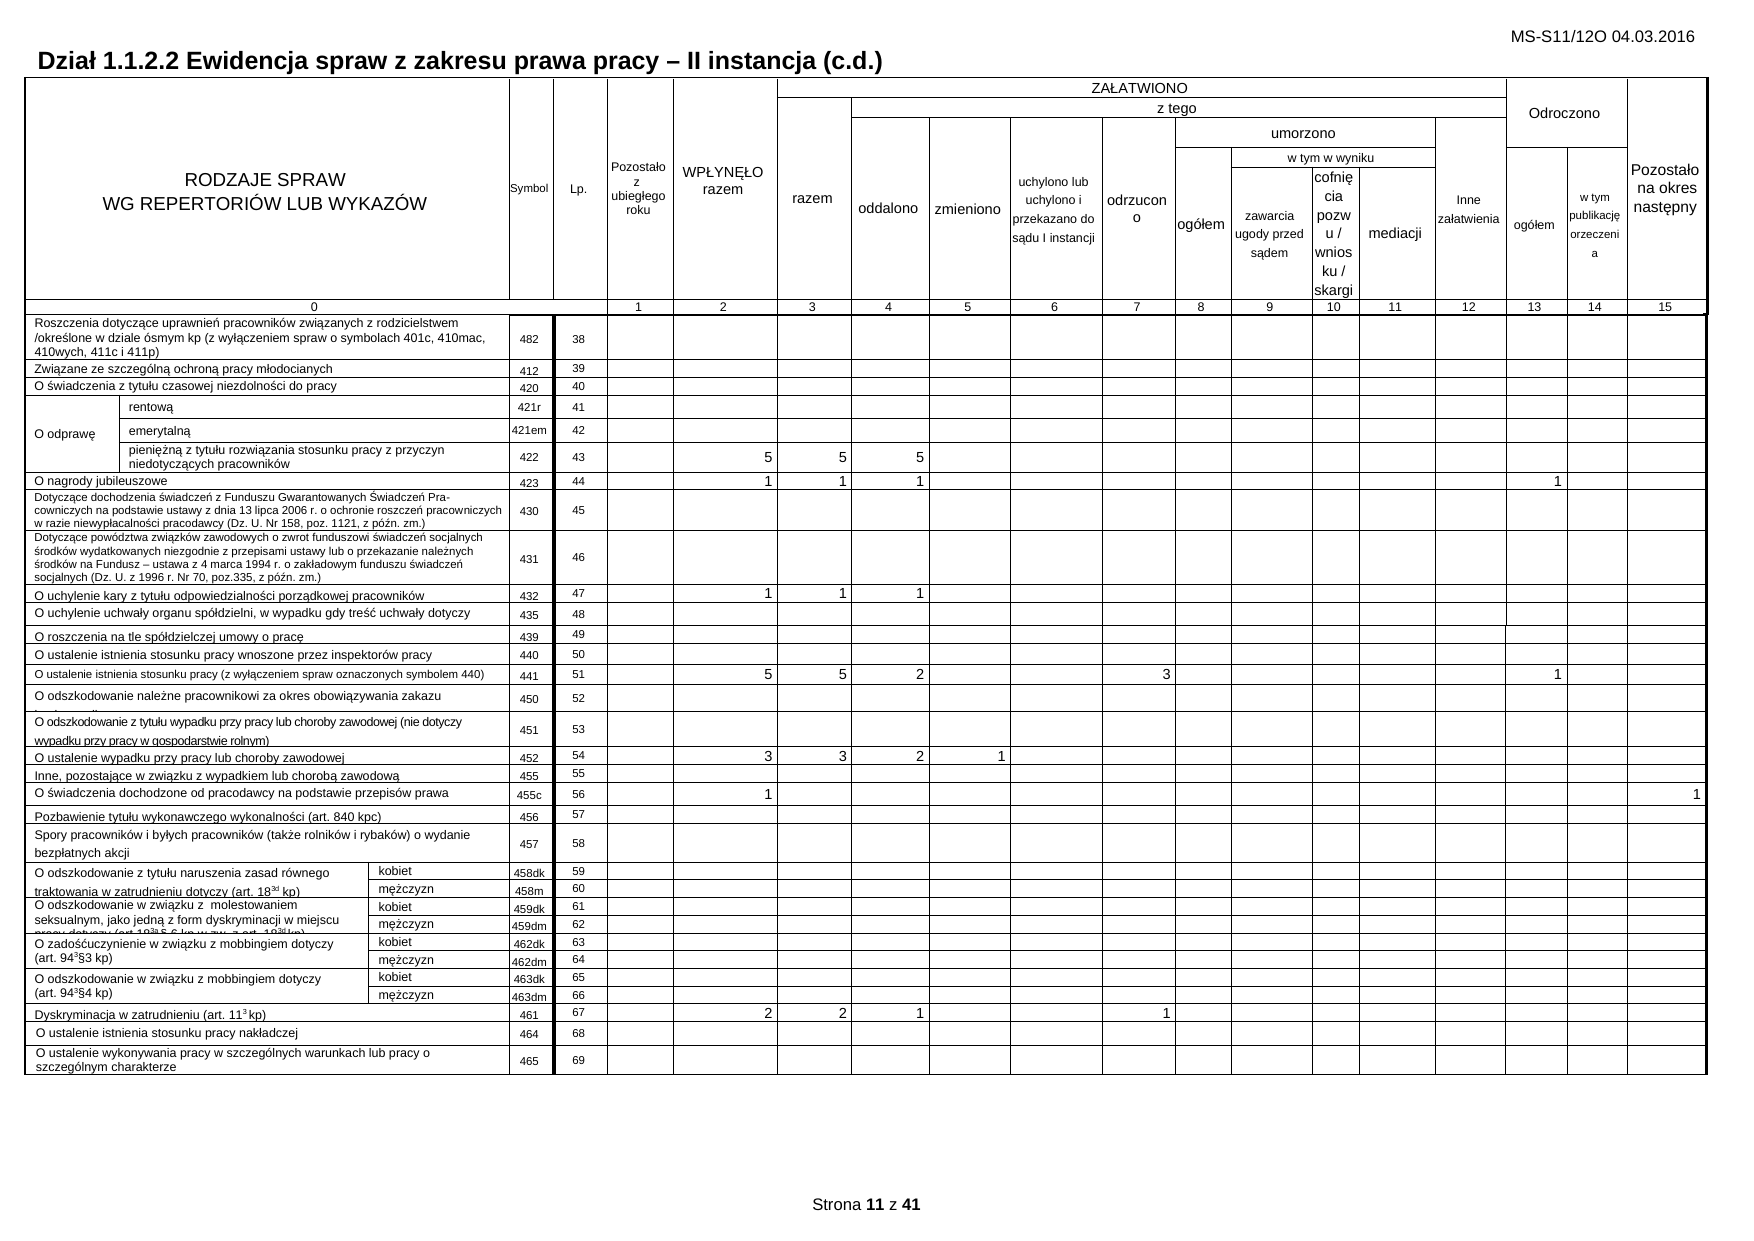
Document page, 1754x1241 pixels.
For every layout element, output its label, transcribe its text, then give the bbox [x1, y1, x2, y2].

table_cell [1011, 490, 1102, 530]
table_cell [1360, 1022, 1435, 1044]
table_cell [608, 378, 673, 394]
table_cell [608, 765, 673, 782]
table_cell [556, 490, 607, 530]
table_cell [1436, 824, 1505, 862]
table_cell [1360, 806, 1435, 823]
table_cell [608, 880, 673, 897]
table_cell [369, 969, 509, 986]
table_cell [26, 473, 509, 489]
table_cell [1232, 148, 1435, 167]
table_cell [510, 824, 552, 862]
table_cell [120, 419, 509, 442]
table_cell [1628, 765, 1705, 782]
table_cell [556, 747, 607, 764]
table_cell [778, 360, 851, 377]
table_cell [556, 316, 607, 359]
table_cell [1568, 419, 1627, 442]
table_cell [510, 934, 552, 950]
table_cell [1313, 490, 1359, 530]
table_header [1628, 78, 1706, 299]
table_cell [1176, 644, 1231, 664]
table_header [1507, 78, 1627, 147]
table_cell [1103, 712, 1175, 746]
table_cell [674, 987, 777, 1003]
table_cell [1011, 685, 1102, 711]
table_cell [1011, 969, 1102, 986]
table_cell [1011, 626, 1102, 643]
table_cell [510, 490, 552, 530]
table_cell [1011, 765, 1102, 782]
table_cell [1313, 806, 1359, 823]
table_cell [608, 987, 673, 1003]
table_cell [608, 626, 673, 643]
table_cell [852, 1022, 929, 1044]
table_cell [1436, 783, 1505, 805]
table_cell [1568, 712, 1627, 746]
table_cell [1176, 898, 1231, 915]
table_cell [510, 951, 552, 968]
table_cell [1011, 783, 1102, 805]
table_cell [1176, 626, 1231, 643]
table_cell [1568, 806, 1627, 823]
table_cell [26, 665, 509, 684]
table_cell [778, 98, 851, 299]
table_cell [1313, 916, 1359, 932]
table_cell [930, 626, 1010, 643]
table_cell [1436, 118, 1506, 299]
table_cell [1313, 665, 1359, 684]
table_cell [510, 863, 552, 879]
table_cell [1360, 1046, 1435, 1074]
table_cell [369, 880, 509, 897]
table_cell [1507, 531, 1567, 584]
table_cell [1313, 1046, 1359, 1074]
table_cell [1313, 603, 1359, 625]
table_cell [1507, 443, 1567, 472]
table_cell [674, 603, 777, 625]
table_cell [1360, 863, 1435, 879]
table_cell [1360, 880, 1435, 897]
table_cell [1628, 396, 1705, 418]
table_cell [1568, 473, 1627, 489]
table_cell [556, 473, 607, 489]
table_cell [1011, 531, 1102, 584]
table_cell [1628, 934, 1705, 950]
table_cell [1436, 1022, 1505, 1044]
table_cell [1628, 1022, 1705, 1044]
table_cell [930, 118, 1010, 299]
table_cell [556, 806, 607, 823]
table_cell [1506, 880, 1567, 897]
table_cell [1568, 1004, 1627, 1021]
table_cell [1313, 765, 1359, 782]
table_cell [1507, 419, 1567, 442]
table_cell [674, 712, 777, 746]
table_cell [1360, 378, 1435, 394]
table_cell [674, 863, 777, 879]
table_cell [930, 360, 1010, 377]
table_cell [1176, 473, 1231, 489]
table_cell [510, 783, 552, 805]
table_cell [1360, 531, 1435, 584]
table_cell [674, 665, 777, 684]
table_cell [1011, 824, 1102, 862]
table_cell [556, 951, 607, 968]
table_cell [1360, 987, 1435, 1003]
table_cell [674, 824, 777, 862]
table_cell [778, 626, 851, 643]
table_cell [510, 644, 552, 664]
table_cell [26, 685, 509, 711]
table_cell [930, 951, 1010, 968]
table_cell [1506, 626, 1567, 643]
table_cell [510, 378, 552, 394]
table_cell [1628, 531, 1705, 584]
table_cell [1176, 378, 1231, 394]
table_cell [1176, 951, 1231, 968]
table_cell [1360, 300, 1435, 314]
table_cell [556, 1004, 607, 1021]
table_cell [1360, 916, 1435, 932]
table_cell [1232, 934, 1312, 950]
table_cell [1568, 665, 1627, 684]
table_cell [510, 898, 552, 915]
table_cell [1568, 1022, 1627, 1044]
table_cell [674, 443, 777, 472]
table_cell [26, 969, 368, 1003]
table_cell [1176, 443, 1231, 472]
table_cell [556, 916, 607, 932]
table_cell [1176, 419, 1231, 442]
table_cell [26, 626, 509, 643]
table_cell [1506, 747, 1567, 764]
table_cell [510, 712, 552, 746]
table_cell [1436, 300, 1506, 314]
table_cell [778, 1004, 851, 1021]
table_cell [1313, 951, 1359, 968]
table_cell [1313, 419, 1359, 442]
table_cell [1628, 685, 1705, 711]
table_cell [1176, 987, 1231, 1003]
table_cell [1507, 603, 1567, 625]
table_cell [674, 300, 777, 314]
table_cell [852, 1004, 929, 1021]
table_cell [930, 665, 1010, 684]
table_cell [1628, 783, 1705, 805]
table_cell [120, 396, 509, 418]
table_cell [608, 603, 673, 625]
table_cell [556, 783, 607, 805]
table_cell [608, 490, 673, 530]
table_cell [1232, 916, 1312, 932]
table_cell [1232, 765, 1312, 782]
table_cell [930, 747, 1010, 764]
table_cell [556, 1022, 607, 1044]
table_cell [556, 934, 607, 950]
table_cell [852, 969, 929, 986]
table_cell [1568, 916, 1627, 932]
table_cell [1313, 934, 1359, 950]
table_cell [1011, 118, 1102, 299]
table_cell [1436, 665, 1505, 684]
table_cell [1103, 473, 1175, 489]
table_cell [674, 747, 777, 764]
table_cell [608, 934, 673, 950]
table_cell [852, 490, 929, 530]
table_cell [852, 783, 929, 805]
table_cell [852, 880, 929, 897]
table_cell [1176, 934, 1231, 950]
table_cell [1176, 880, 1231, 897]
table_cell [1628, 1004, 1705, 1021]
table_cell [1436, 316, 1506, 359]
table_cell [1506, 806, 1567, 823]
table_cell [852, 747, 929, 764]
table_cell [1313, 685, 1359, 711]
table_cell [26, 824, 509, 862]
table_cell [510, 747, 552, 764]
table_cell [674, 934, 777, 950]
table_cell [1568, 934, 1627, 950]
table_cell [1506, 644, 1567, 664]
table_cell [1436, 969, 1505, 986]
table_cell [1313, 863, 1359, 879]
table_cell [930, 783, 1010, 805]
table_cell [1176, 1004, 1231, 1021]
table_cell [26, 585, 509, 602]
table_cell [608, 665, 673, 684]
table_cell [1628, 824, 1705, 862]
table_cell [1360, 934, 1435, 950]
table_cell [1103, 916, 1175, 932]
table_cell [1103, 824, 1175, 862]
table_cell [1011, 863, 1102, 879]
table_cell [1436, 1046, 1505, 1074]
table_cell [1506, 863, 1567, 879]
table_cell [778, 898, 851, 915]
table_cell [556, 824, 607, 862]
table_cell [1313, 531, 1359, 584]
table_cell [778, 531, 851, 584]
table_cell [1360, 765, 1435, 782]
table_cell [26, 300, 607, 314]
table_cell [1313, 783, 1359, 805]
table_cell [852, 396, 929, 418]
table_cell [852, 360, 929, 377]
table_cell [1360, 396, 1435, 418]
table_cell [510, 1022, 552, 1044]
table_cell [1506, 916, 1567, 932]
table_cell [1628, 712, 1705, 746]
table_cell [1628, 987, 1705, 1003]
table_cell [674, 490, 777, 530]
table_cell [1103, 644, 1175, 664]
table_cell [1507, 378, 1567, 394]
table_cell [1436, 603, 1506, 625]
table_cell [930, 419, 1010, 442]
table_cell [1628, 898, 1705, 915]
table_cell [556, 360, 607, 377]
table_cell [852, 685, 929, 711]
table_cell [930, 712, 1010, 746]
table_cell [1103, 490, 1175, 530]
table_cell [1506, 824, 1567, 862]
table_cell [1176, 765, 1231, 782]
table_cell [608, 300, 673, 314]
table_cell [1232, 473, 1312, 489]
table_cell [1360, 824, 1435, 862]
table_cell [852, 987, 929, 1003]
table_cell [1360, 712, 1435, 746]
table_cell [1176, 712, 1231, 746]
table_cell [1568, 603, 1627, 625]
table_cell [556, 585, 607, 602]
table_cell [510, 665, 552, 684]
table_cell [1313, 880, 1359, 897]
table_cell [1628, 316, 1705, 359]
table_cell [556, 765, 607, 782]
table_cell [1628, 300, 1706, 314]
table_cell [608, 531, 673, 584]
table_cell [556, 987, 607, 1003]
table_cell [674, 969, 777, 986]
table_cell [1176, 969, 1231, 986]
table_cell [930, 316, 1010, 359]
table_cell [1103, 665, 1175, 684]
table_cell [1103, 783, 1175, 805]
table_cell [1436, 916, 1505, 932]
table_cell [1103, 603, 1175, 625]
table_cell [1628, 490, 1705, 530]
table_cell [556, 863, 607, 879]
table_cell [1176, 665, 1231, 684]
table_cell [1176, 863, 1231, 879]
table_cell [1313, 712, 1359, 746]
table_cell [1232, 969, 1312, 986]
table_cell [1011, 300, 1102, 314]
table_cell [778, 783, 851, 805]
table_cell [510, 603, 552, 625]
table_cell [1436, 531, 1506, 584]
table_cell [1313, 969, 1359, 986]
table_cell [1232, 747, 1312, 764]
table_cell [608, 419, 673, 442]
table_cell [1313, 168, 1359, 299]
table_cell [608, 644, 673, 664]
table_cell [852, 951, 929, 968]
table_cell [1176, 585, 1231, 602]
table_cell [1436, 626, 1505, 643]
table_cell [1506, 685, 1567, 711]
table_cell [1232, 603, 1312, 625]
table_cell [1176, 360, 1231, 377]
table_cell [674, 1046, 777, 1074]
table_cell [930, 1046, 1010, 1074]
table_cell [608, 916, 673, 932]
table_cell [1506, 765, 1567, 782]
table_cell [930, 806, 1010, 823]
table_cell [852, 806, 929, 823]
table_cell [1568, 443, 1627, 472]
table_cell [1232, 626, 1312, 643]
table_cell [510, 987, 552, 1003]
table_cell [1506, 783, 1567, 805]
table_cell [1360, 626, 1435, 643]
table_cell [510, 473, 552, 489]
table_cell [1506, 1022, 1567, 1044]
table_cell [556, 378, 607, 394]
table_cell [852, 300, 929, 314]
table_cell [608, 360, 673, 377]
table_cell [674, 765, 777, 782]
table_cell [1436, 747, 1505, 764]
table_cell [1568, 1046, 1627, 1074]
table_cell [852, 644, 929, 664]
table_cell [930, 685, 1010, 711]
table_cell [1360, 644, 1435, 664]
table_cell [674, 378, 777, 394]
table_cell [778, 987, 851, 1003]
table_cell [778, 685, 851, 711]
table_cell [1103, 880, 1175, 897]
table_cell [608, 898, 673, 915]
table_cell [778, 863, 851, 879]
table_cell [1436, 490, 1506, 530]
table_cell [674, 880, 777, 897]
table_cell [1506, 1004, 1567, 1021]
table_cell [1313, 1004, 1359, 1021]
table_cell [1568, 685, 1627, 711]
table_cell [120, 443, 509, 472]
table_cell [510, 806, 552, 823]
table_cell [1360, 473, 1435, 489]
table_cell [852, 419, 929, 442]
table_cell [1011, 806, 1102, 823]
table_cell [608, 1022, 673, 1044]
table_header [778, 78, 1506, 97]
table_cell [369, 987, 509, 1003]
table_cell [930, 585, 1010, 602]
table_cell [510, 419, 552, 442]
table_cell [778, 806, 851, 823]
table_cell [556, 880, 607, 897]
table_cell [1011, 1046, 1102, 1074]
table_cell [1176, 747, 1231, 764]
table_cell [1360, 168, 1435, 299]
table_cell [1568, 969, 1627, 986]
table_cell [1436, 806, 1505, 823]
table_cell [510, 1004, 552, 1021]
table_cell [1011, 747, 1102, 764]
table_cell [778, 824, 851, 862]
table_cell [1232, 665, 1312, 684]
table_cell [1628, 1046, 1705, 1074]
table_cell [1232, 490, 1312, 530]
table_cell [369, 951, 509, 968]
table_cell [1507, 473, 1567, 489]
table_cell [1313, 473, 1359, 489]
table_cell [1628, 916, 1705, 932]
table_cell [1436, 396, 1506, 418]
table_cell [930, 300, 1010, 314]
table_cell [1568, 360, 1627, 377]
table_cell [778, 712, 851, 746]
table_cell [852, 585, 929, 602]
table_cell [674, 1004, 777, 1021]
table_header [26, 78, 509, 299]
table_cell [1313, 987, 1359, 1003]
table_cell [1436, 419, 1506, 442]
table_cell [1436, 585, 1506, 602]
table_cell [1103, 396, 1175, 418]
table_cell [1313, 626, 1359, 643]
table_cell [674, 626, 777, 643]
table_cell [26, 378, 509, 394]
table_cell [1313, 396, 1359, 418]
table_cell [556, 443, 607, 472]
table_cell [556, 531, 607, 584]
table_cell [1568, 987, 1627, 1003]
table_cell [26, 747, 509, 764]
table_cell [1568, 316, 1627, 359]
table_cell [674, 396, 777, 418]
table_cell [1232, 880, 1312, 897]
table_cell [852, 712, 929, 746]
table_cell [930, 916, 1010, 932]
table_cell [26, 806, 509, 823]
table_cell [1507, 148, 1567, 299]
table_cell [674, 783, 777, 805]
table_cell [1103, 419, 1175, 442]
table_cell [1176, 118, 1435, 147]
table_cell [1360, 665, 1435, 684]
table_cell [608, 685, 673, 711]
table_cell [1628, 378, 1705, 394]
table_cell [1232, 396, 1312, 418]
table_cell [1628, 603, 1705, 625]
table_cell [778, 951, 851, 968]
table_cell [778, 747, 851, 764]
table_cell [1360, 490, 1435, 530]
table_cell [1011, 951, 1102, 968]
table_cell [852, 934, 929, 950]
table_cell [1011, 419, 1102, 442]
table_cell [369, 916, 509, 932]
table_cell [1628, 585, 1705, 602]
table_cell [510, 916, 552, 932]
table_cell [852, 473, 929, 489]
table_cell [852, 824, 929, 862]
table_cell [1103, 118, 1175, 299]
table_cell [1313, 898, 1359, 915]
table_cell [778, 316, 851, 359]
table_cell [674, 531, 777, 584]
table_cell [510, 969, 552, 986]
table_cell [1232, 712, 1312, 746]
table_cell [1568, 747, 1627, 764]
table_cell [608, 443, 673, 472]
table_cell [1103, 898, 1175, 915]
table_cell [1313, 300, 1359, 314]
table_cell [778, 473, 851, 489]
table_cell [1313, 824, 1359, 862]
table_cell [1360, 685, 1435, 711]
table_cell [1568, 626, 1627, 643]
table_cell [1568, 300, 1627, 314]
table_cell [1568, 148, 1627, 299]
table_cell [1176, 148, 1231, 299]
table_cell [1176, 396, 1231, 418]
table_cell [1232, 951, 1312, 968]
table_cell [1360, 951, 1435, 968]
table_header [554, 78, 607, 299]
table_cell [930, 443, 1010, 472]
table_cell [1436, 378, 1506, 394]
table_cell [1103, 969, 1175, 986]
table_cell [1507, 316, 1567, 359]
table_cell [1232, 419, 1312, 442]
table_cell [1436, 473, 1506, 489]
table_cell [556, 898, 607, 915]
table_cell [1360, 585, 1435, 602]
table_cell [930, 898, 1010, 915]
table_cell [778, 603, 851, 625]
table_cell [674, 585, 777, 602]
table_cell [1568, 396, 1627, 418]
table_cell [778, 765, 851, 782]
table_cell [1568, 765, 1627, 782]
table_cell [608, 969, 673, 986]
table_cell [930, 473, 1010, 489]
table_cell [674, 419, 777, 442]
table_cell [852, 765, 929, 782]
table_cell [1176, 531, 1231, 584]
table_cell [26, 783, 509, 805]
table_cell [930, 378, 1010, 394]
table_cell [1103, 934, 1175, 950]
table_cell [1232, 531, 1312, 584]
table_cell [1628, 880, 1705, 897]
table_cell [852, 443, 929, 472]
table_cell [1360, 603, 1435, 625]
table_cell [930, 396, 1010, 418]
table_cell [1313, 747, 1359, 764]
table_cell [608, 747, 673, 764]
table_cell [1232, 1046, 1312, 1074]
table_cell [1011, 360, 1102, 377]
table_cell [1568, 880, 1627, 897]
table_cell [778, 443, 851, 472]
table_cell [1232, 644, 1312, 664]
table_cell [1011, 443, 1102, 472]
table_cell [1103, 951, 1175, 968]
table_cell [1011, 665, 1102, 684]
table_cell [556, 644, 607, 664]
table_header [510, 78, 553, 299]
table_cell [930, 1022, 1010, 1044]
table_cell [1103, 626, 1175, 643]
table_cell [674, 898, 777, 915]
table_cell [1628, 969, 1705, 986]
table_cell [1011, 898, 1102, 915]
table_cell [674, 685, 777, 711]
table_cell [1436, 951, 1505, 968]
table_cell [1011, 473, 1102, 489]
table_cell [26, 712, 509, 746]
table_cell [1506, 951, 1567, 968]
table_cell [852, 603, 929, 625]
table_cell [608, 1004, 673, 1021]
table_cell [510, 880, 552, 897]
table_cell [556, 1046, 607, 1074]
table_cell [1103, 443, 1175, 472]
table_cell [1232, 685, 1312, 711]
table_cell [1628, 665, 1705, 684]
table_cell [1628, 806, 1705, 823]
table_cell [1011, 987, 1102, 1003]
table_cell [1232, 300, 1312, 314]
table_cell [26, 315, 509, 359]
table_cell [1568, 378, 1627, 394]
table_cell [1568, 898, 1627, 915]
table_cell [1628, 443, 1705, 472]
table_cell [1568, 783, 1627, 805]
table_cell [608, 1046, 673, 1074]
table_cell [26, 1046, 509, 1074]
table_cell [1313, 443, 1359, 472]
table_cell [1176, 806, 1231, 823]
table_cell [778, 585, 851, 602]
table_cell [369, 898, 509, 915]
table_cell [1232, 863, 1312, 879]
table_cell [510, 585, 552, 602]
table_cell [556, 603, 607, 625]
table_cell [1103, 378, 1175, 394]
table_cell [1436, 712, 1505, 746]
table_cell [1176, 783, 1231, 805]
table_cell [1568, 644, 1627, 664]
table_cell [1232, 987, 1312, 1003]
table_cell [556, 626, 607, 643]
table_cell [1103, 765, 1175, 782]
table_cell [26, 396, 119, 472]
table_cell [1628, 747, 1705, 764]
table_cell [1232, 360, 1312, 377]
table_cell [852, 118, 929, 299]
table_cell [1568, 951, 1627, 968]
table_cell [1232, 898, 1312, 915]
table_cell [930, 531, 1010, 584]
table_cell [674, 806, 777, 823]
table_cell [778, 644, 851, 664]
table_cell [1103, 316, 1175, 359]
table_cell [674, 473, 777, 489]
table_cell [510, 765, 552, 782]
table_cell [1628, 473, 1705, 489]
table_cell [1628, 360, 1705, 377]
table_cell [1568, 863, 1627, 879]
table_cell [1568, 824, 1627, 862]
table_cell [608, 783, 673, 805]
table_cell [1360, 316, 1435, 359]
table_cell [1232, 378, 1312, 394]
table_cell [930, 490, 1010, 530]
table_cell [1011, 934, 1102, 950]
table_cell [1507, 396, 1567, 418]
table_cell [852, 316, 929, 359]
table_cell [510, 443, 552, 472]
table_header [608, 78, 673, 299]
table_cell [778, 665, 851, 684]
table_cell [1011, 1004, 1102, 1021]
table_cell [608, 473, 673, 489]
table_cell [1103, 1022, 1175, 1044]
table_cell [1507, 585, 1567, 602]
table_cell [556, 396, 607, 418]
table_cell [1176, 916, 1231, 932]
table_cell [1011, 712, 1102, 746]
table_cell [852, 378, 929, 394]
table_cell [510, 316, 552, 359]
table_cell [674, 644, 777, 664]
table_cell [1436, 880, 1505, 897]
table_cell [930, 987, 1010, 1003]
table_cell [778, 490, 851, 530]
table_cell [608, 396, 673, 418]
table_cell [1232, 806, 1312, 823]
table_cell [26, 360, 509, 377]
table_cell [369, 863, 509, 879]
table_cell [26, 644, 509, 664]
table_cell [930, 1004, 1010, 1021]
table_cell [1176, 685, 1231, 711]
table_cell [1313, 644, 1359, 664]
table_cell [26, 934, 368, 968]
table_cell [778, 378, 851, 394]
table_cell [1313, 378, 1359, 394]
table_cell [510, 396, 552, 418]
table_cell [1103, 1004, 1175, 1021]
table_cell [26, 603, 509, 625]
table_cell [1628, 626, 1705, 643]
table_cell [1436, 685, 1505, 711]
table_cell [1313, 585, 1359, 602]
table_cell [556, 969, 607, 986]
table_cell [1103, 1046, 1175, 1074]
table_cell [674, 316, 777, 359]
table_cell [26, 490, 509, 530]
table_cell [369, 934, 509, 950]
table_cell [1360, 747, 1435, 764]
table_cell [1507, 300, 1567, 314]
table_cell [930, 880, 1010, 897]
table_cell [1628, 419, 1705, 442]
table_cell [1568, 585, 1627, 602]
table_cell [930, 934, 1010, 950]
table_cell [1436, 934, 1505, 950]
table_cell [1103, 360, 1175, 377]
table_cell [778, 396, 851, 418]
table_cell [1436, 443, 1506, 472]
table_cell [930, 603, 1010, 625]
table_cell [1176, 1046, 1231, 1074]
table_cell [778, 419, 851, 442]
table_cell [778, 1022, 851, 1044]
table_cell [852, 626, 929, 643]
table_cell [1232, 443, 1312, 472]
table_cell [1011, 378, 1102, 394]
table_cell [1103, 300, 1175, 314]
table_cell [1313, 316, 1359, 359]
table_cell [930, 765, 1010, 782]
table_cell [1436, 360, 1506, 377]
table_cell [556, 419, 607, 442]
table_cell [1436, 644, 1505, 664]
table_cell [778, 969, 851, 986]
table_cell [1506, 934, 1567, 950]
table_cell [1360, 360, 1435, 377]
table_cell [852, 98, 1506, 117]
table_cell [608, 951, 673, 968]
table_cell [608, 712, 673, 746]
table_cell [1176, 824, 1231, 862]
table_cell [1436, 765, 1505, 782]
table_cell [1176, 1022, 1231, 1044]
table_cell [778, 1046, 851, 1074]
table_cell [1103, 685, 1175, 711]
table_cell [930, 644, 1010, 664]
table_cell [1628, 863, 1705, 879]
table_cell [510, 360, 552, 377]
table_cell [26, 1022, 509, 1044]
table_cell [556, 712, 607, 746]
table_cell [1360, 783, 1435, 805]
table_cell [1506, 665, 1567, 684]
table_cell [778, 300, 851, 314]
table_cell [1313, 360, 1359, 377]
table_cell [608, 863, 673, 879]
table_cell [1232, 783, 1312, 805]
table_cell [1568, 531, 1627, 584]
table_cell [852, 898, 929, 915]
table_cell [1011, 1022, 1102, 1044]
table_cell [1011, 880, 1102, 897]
subtitle Dział 1.1.2.2 Ewidencja spraw z zakresu prawa pracy – II instancja (c.d.) [37, 46, 1695, 74]
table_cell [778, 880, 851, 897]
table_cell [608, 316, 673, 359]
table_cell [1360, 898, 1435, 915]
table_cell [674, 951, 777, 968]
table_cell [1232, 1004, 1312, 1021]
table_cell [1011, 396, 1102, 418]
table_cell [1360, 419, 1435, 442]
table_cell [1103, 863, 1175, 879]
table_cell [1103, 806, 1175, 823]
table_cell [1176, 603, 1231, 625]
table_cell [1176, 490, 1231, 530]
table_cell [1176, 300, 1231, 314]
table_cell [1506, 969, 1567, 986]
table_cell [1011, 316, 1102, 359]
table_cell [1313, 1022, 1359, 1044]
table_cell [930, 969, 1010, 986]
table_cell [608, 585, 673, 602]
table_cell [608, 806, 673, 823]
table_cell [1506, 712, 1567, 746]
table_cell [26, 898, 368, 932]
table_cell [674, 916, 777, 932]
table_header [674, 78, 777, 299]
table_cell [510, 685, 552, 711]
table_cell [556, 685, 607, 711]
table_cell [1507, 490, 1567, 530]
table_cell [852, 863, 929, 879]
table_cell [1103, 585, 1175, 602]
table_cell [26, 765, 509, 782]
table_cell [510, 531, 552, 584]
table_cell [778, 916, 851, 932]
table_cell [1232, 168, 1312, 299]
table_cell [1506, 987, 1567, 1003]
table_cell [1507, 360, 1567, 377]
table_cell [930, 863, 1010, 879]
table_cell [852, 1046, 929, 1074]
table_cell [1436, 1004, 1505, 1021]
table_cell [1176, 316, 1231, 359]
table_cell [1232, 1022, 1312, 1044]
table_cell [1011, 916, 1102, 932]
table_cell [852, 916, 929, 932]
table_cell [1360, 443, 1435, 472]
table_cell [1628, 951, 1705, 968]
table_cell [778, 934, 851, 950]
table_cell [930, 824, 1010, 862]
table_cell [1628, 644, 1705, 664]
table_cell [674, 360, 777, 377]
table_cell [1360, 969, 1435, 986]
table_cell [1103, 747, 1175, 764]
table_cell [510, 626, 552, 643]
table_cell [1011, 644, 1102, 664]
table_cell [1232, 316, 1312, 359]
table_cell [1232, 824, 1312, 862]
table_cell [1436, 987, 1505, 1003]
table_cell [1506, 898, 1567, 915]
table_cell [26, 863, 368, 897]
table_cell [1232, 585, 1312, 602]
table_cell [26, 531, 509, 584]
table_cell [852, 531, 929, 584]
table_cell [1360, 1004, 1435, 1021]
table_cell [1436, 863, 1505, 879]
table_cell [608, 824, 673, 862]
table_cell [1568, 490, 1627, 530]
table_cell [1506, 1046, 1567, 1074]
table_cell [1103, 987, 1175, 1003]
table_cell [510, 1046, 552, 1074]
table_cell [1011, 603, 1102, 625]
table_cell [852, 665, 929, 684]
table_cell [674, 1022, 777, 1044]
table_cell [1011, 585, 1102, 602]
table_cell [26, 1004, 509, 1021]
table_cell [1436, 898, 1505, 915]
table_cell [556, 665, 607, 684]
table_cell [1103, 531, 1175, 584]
